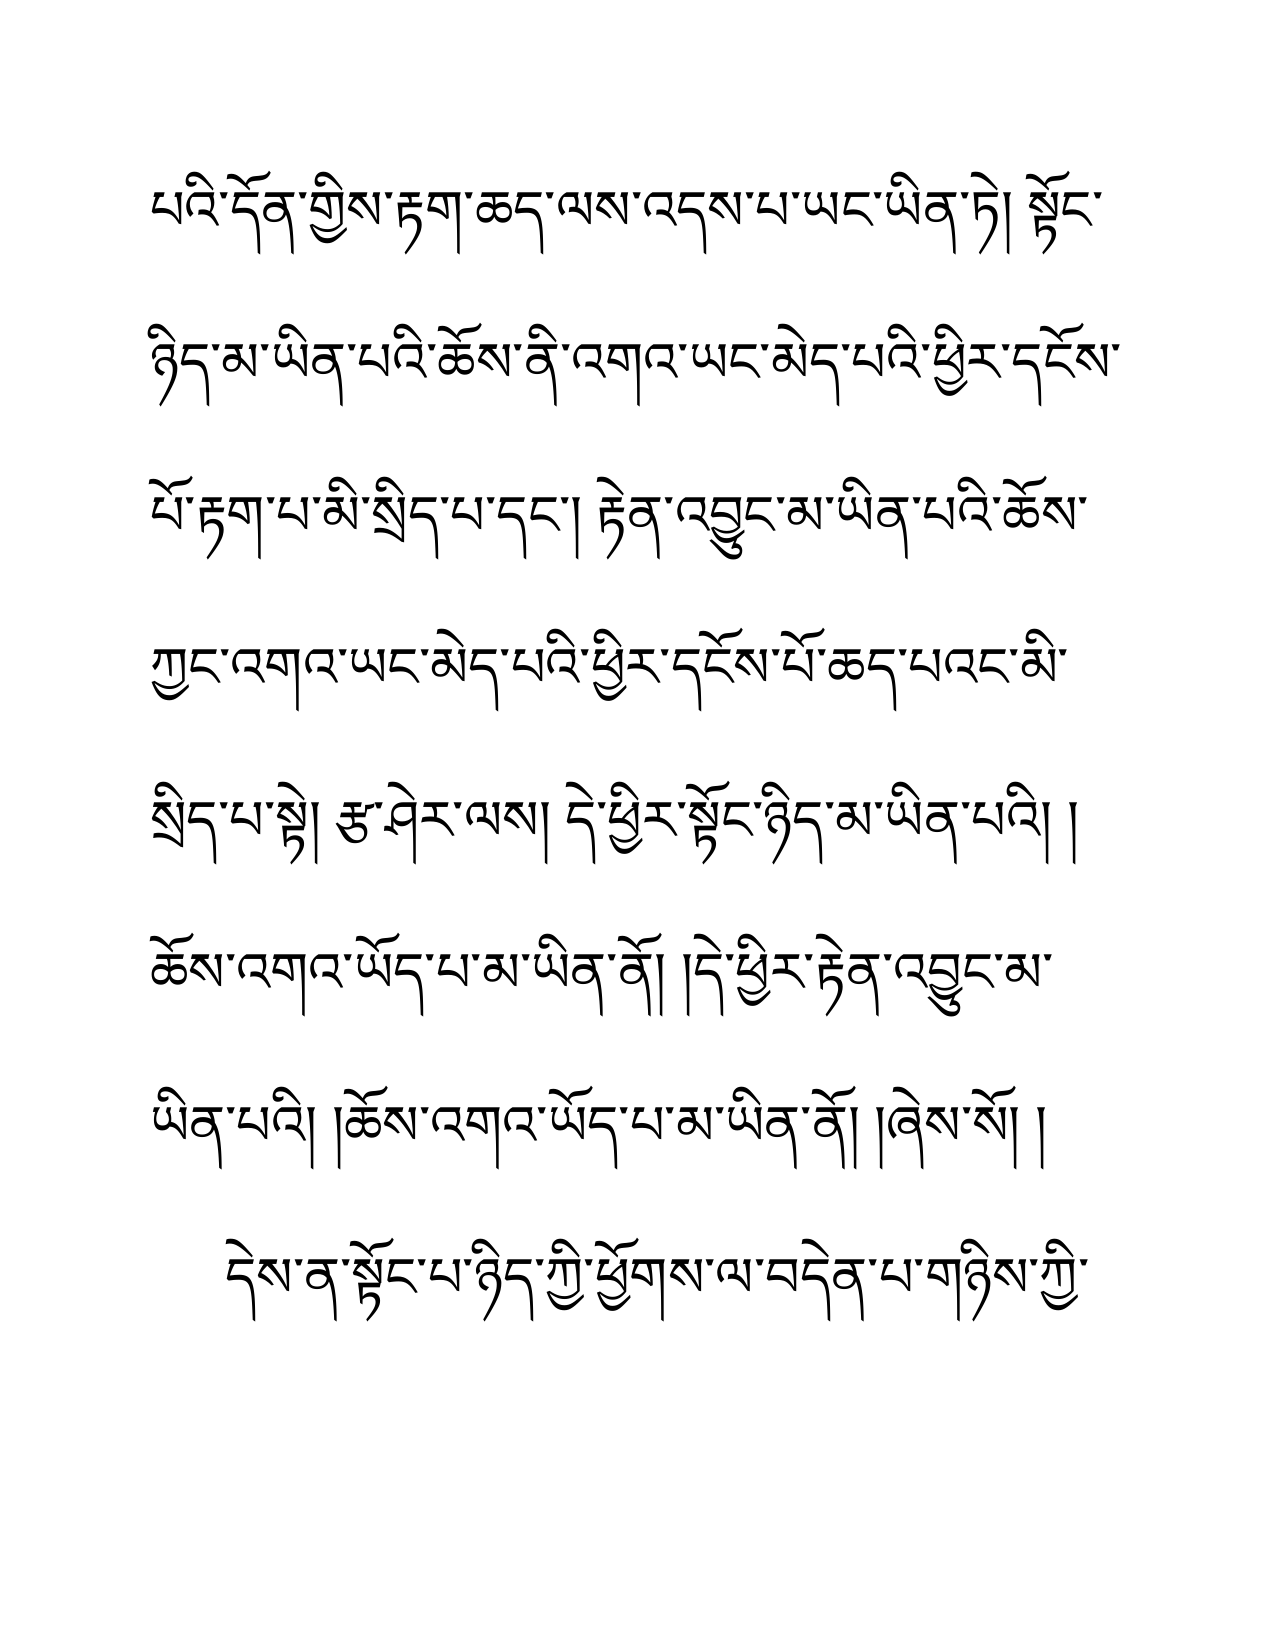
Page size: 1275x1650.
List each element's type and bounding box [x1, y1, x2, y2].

text [150, 150, 1125, 1217]
text [150, 1217, 1125, 1370]
